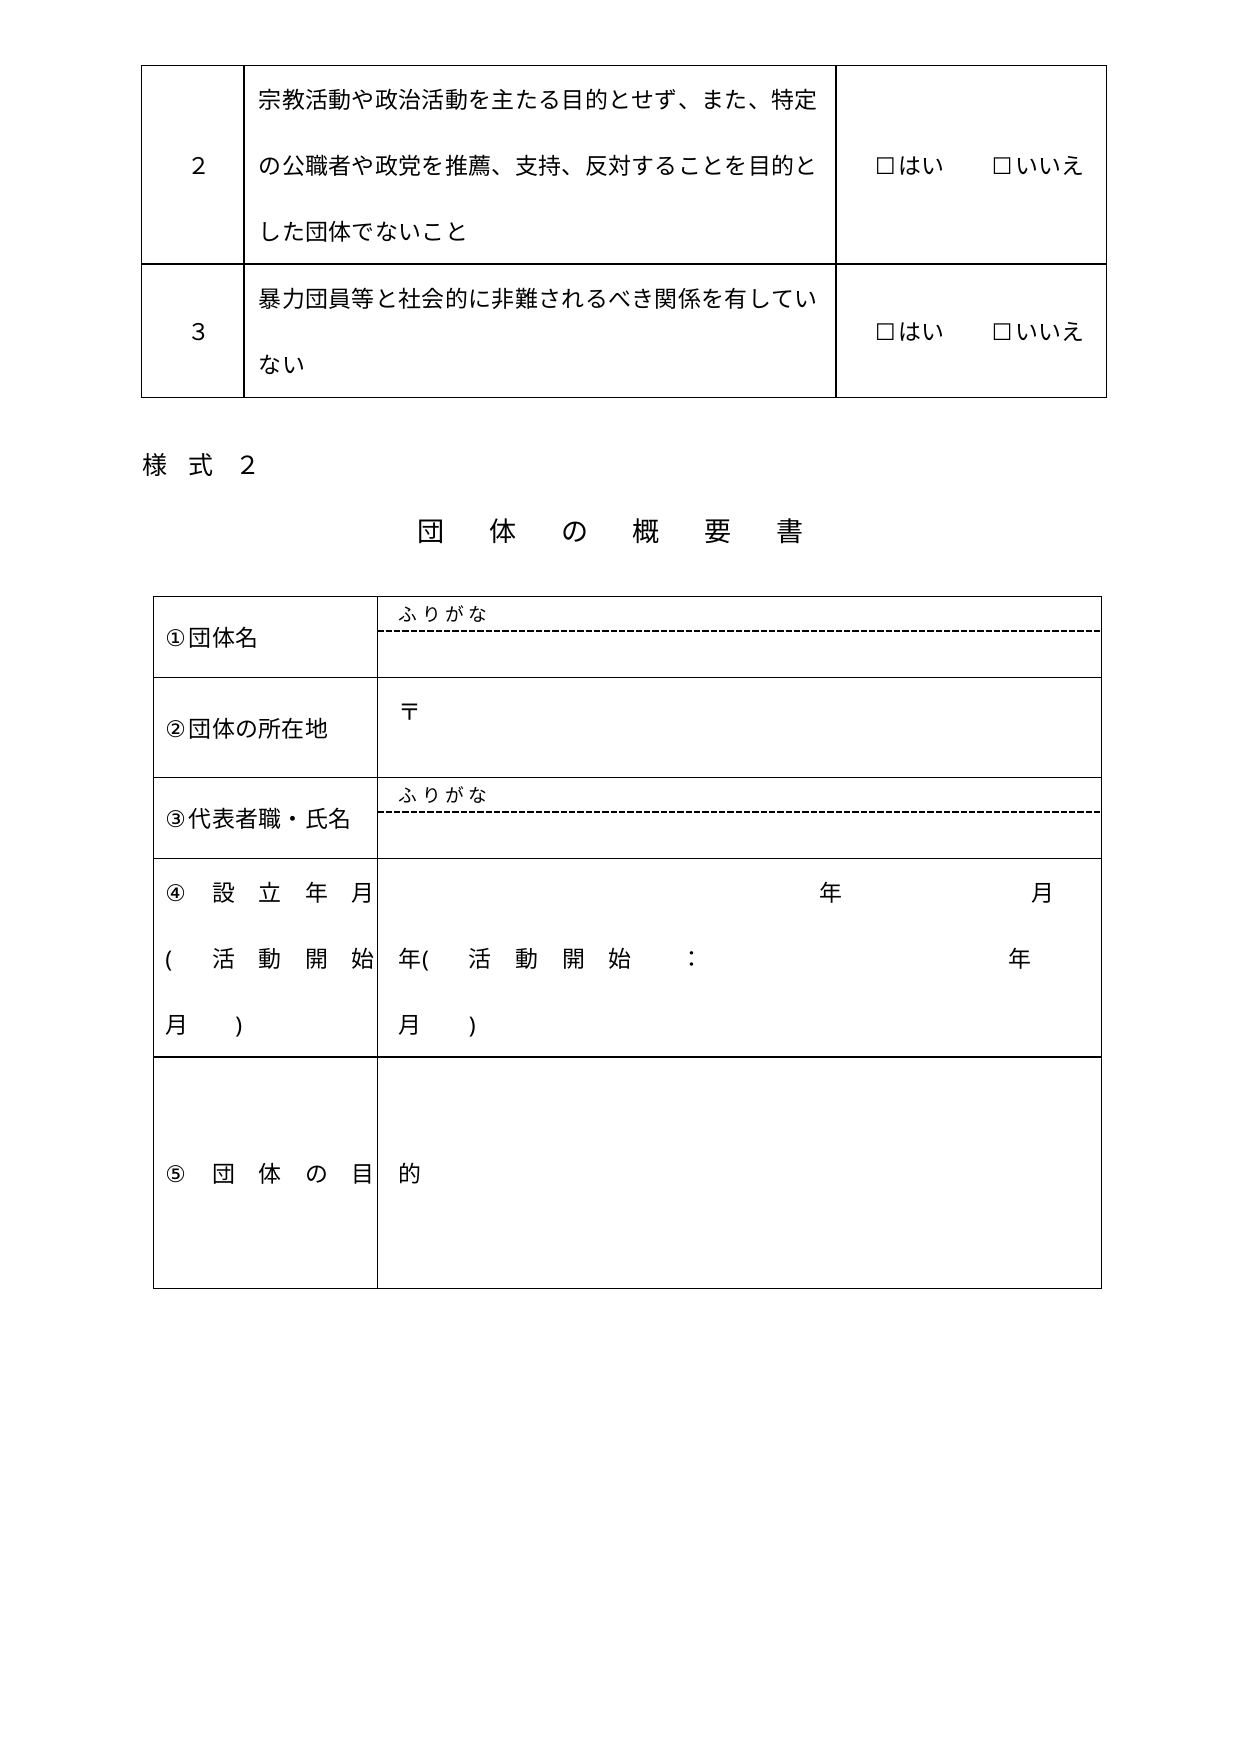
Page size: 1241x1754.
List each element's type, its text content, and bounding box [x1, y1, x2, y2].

table_cell [378, 1058, 1101, 1288]
text 団 体 の 概 要 書 [142, 497, 1098, 563]
table_cell ふりがな [378, 778, 1101, 811]
table_cell [378, 811, 1101, 858]
table_cell はい いいえ [837, 265, 1106, 397]
table_cell 年 月 (活動開始 ： 年 月) [378, 859, 1101, 1056]
table_cell 〒 [378, 678, 1101, 777]
table_cell ②団体の所在地 [154, 678, 377, 777]
table_header ①団体名 [154, 597, 377, 677]
table_cell ３ [142, 265, 243, 397]
table_cell 宗教活動や政治活動を主たる目的とせず、また、特定の公職者や政党を推薦、支持、反対することを目的とした団体でないこと [245, 66, 835, 263]
table_cell ⑤団体の目的 [154, 1058, 377, 1288]
text 様式２ [142, 431, 1098, 497]
table_cell [378, 630, 1101, 677]
table_cell ２ [142, 66, 243, 263]
table_cell ③代表者職・氏名 [154, 778, 377, 858]
table_cell 暴力団員等と社会的に非難されるべき関係を有していない [245, 265, 835, 397]
table_cell ④設立年月 (活動開始年月) [154, 859, 377, 1056]
table_cell はい いいえ [837, 66, 1106, 263]
table_header ふりがな [378, 597, 1101, 629]
